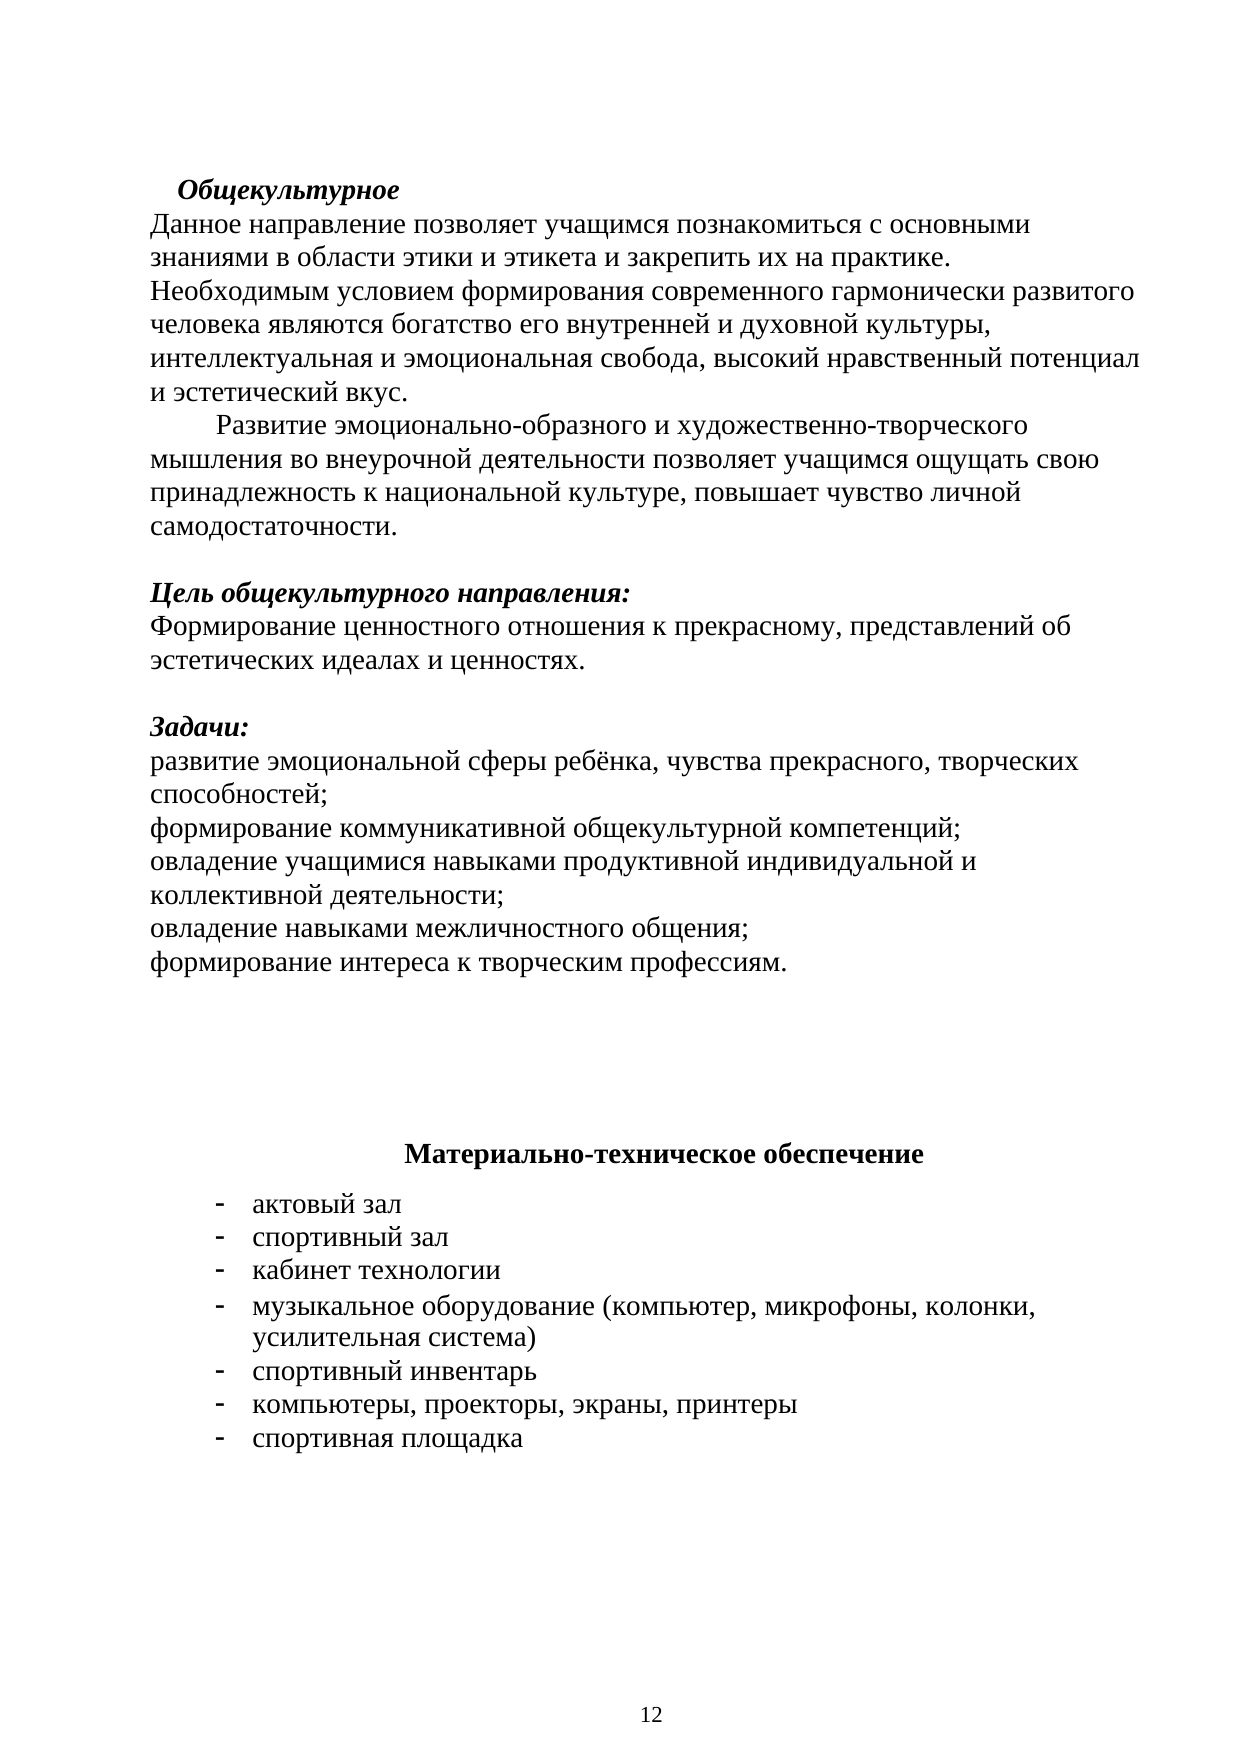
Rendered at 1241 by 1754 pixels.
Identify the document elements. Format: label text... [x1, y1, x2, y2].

text формирование интереса к творческим профессиям. [150, 944, 1152, 977]
text развитие эмоциональной сферы ребёнка, чувства прекрасного, творческих способностей; [150, 743, 1152, 810]
list спортивный инвентарь [215, 1353, 1152, 1387]
list компьютеры, проекторы, экраны, принтеры [215, 1387, 1152, 1420]
text овладение навыками межличностного общения; [150, 910, 1152, 944]
text овладение учащимися навыками продуктивной индивидуальной и коллективной деятельности; [150, 843, 1152, 910]
text Цель общекультурного направления: [150, 575, 1152, 608]
text Данное направление позволяет учащимся познакомиться с основными знаниями в области этики и этикета и закрепить их на практике. [150, 206, 1152, 273]
text Общекультурное [177, 172, 1152, 205]
list спортивная площадка [215, 1420, 1152, 1454]
text Материально-техническое обеспечение [404, 1136, 1152, 1170]
text Формирование ценностного отношения к прекрасному, представлений об эстетических идеалах и ценностях. [150, 608, 1152, 676]
text Задачи: [150, 709, 1152, 743]
list кабинет технологии [215, 1253, 1152, 1286]
list музыкальное оборудование (компьютер, микрофоны, колонки, усилительная система) [215, 1290, 1148, 1353]
list спортивный зал [215, 1219, 1152, 1253]
text Развитие эмоционально-образного и художественно-творческого мышления во внеурочной деятельности позволяет учащимся ощущать свою принадлежность к национальной культуре, повышает чувство личной самодостаточности. [150, 407, 1152, 541]
text формирование коммуникативной общекультурной компетенций; [150, 810, 1152, 843]
list актовый зал [215, 1186, 1152, 1219]
text Необходимым условием формирования современного гармонически развитого человека являются богатство его внутренней и духовной культуры, интеллектуальная и эмоциональная свобода, высокий нравственный потенциал и эстетический вкус. [150, 273, 1152, 407]
